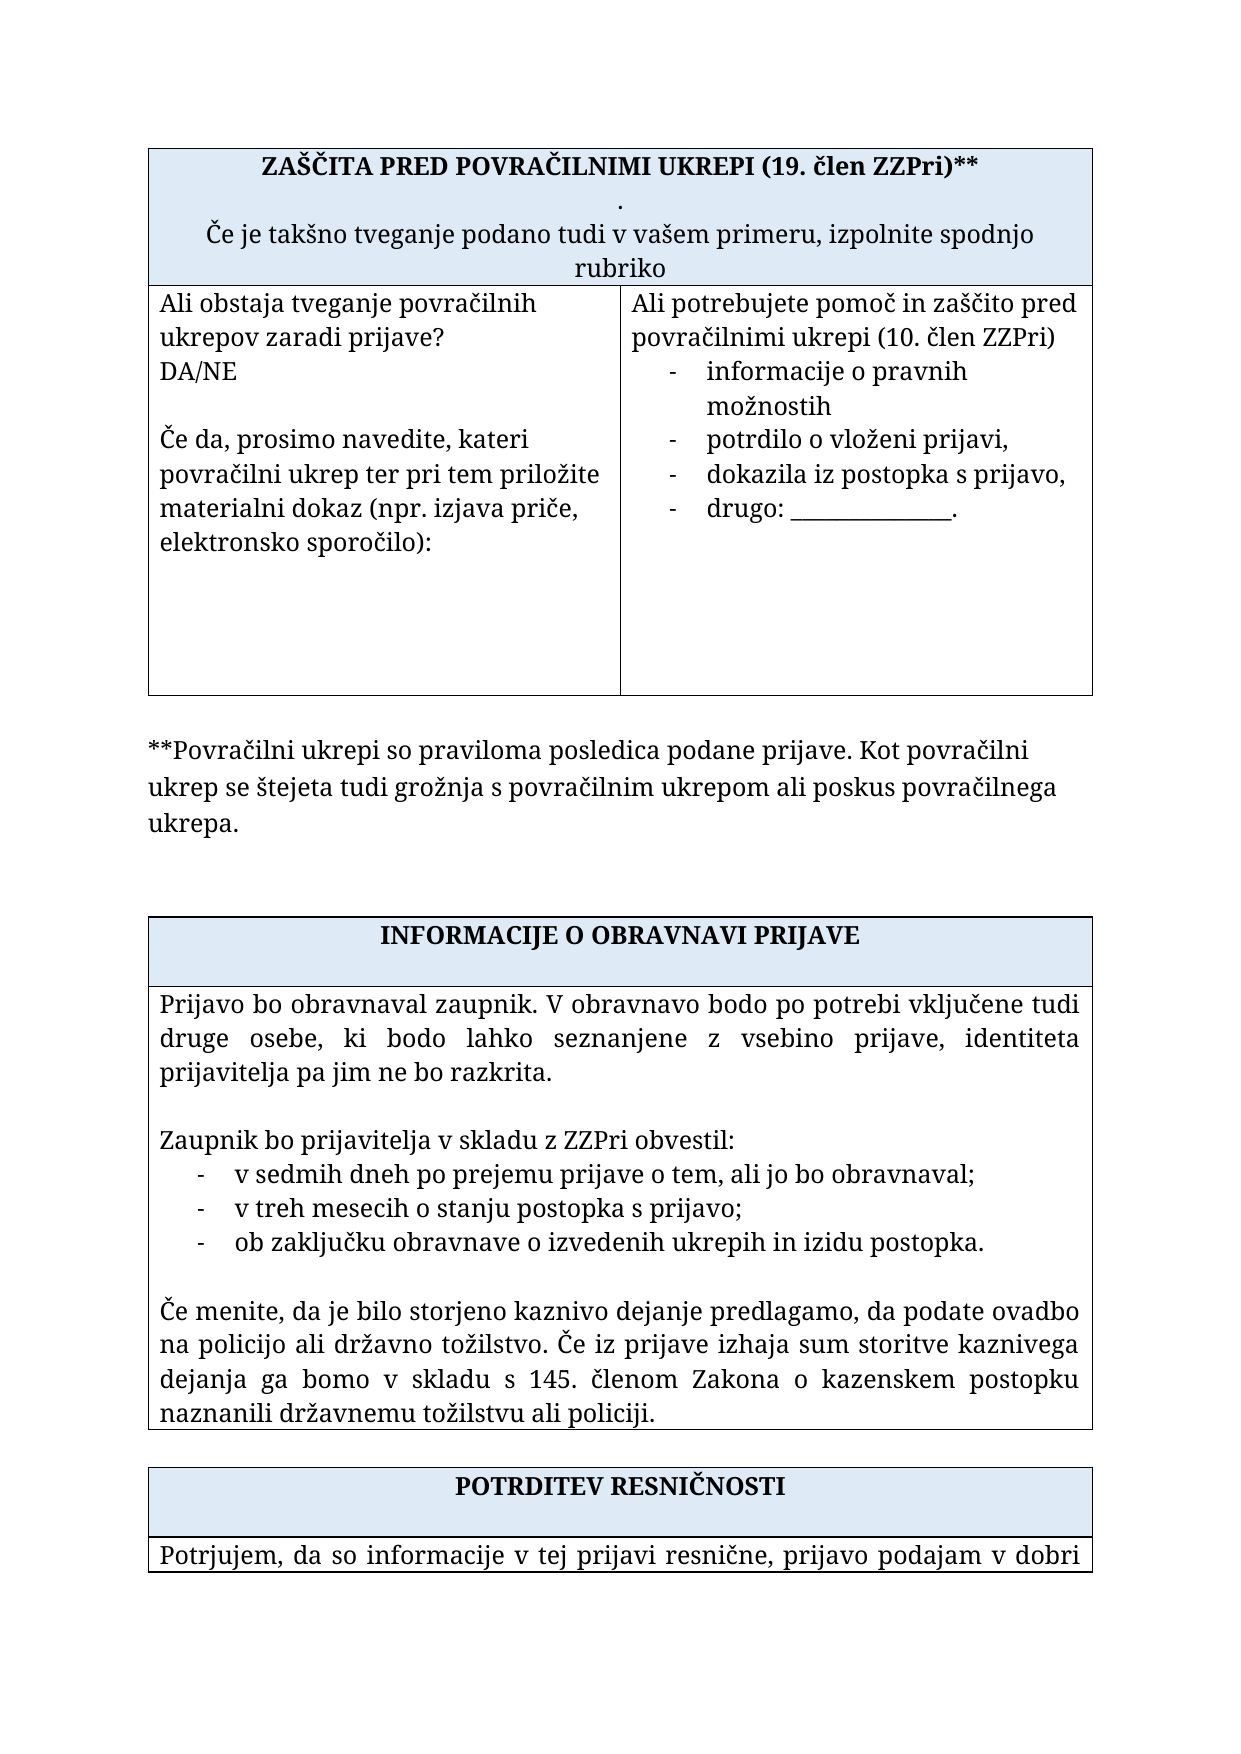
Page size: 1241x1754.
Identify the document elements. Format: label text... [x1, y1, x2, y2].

table_cell Ali potrebujete pomoč in zaščito pred povračilnimi ukrepi (10. člen ZZPri) informacije o pravnih možnostih potrdilo o vloženi prijavi, dokazila iz postopka s prijavo, drugo: ______________. [621, 286, 1092, 695]
table_header POTRDITEV RESNIČNOSTI [149, 1468, 1092, 1536]
text **Povračilni ukrepi so praviloma posledica podane prijave. Kot povračilni ukrep se štejeta tudi grožnja s povračilnim ukrepom ali poskus povračilnega ukrepa. [148, 732, 1093, 840]
table_cell Prijavo bo obravnaval zaupnik. V obravnavo bodo po potrebi vključene tudi druge osebe, ki bodo lahko seznanjene z vsebino prijave, identiteta prijavitelja pa jim ne bo razkrita. Zaupnik bo prijavitelja v skladu z ZZPri obvestil: v sedmih dneh po prejemu prijave o tem, ali jo bo obravnaval; v treh mesecih o stanju postopka s prijavo; ob zaključku obravnave o izvedenih ukrepih in izidu postopka. Če menite, da je bilo storjeno kaznivo dejanje predlagamo, da podate ovadbo na policijo ali državno tožilstvo. Če iz prijave izhaja sum storitve kaznivega dejanja ga bomo v skladu s 145. členom Zakona o kazenskem postopku naznanili državnemu tožilstvu ali policiji. [149, 987, 1092, 1429]
table_header INFORMACIJE O OBRAVNAVI PRIJAVE [149, 918, 1092, 986]
table_cell Ali obstaja tveganje povračilnih ukrepov zaradi prijave? DA/NE Če da, prosimo navedite, kateri povračilni ukrep ter pri tem priložite materialni dokaz (npr. izjava priče, elektronsko sporočilo): [149, 286, 620, 695]
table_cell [149, 1538, 1092, 1571]
table_header ZAŠČITA PRED POVRAČILNIMI UKREPI (19. člen ZZPri)** . Če je takšno tveganje podano tudi v vašem primeru, izpolnite spodnjo rubriko [149, 149, 1092, 285]
